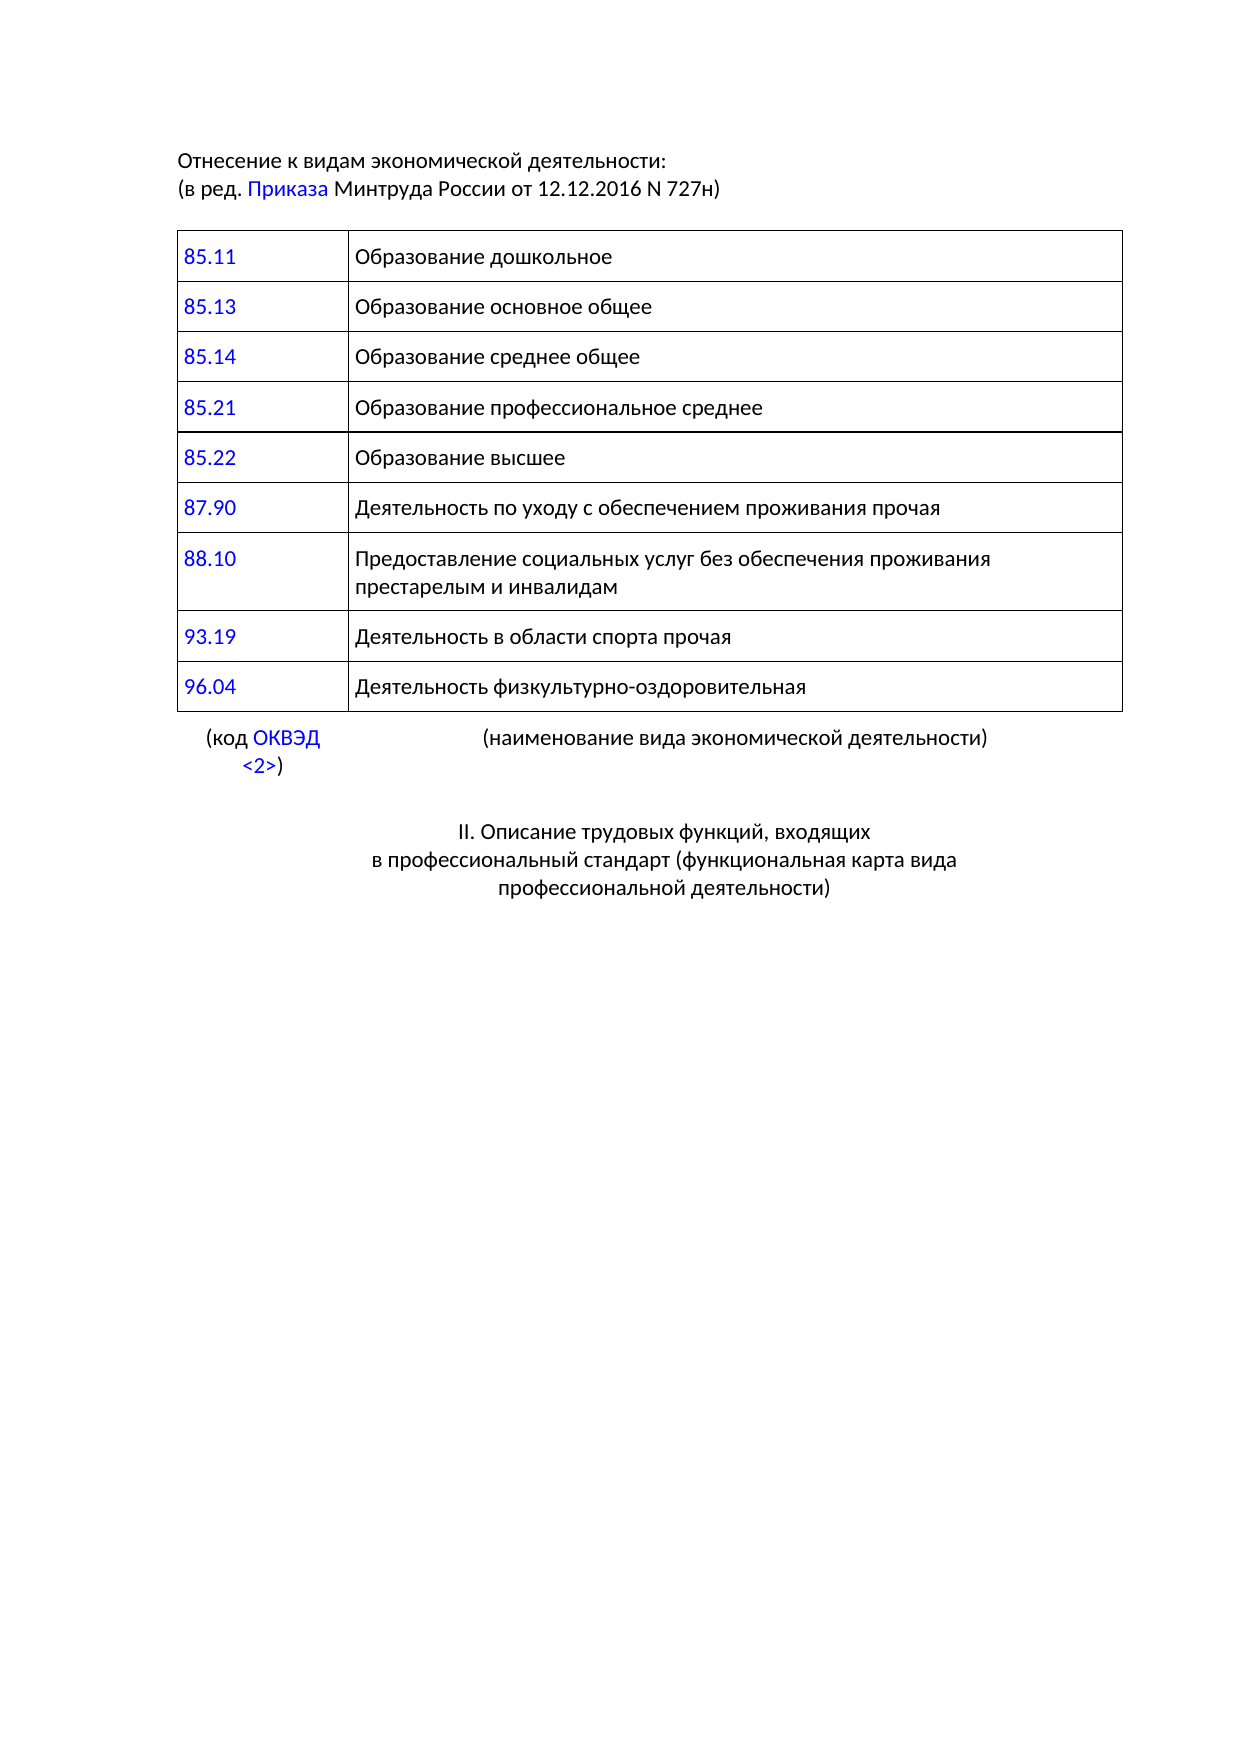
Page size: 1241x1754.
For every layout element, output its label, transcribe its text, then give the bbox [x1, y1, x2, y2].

table_cell Деятельность по уходу с обеспечением проживания прочая [349, 483, 1122, 532]
table_cell 85.13 [178, 282, 348, 331]
table_cell Деятельность физкультурно-оздоровительная [349, 662, 1122, 711]
table_cell Деятельность в области спорта прочая [349, 611, 1122, 661]
table_header Образование дошкольное [349, 231, 1122, 281]
table_cell 93.19 [178, 611, 348, 661]
text II. Описание трудовых функций, входящих [177, 817, 1152, 845]
table_cell Образование профессиональное среднее [349, 382, 1122, 431]
table_cell Образование среднее общее [349, 332, 1122, 381]
table_cell Предоставление социальных услуг без обеспечения проживания престарелым и инвалидам [349, 533, 1122, 610]
table_cell (код ОКВЭД <2>) [177, 712, 348, 789]
table_cell 96.04 [178, 662, 348, 711]
table_cell 85.14 [178, 332, 348, 381]
table_cell 88.10 [178, 533, 348, 610]
text профессиональной деятельности) [177, 873, 1152, 901]
table_cell 85.22 [178, 433, 348, 482]
table_cell 85.21 [178, 382, 348, 431]
table_cell Образование высшее [349, 433, 1122, 482]
table_cell Образование основное общее [349, 282, 1122, 331]
table_cell (наименование вида экономической деятельности) [348, 712, 1122, 789]
text Отнесение к видам экономической деятельности: [177, 146, 1152, 174]
table_cell 87.90 [178, 483, 348, 532]
table_header 85.11 [178, 231, 348, 281]
text (в ред. Приказа Минтруда России от 12.12.2016 N 727н) [177, 174, 1152, 202]
text в профессиональный стандарт (функциональная карта вида [177, 845, 1152, 873]
